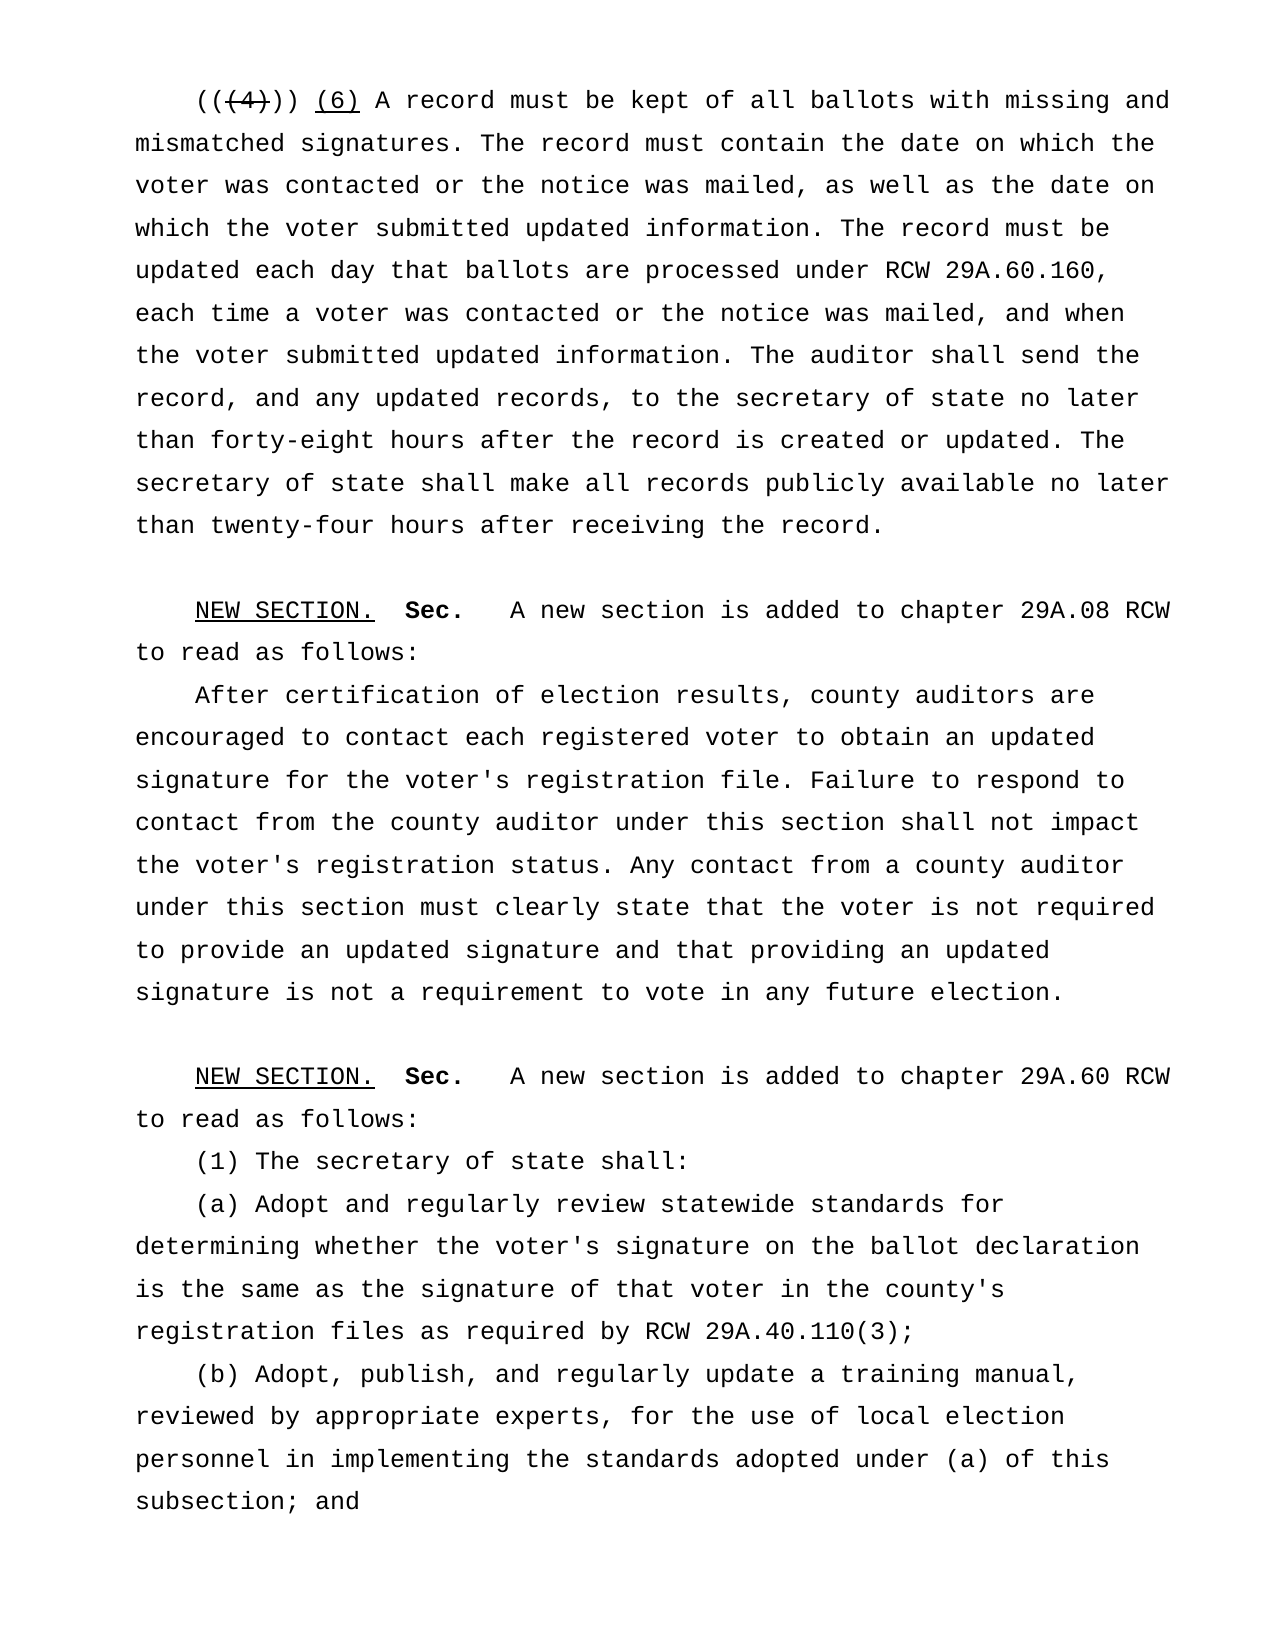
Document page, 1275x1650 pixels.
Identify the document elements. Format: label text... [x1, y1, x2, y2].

text (((4))) (6) A record must be kept of all ballots with missing and mismatched signatures. The record must contain the date on which the voter was contacted or the notice was mailed, as well as the date on which the voter submitted updated information. The record must be updated each day that ballots are processed under RCW 29A.60.160, each time a voter was contacted or the notice was mailed, and when the voter submitted updated information. The auditor shall send the record, and any updated records, to the secretary of state no later than forty-eight hours after the record is created or updated. The secretary of state shall make all records publicly available no later than twenty-four hours after receiving the record. [135, 75, 1170, 542]
text (a) Adopt and regularly review statewide standards for determining whether the voter's signature on the ballot declaration is the same as the signature of that voter in the county's registration files as required by RCW 29A.40.110(3); [135, 1178, 1170, 1348]
text NEW SECTION. Sec. A new section is added to chapter 29A.08 RCW to read as follows: [135, 584, 1170, 669]
text NEW SECTION. Sec. A new section is added to chapter 29A.60 RCW to read as follows: [135, 1051, 1170, 1136]
text (b) Adopt, publish, and regularly update a training manual, reviewed by appropriate experts, for the use of local election personnel in implementing the standards adopted under (a) of this subsection; and [135, 1348, 1170, 1518]
text (1) The secretary of state shall: [135, 1136, 1170, 1178]
text After certification of election results, county auditors are encouraged to contact each registered voter to obtain an updated signature for the voter's registration file. Failure to respond to contact from the county auditor under this section shall not impact the voter's registration status. Any contact from a county auditor under this section must clearly state that the voter is not required to provide an updated signature and that providing an updated signature is not a requirement to vote in any future election. [135, 669, 1170, 1009]
